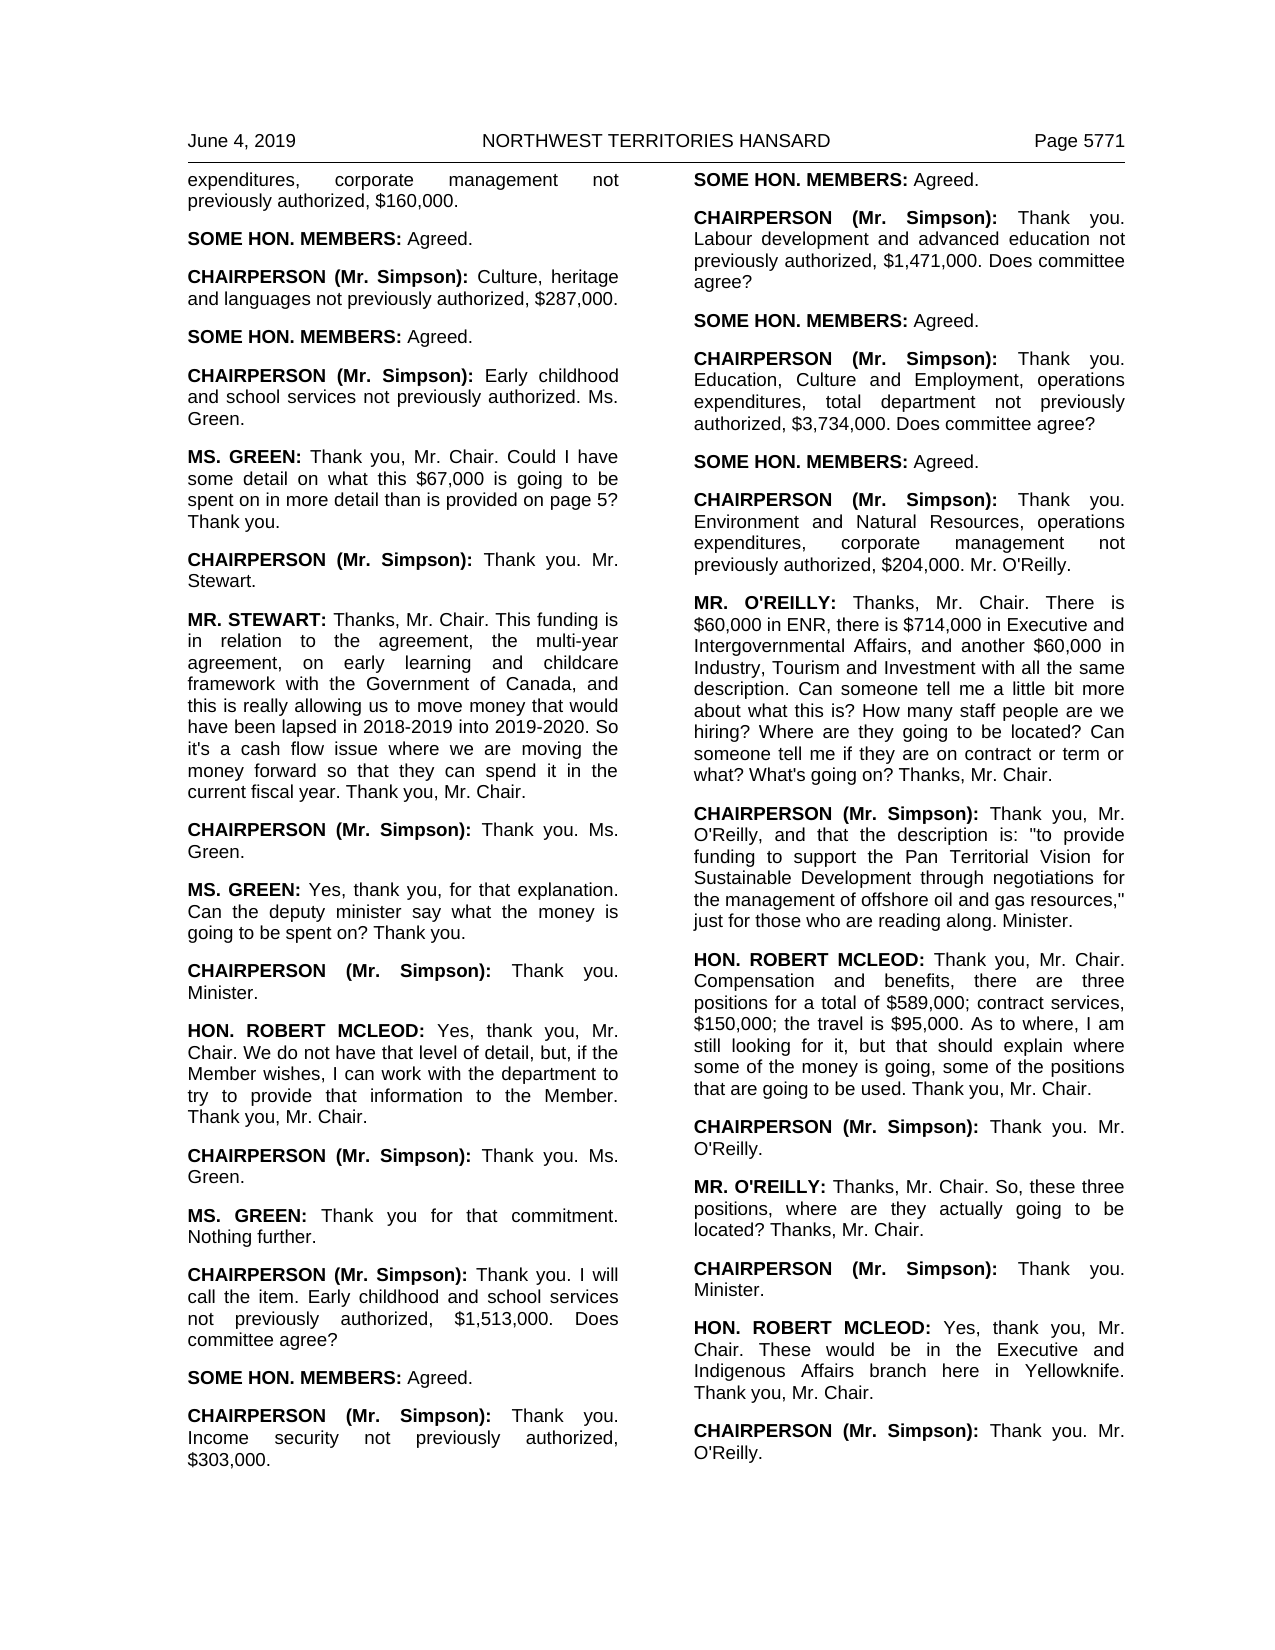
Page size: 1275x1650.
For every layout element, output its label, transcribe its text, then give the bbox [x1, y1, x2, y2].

text CHAIRPERSON (Mr. Simpson): Thank you. Mr. O'Reilly. [694, 1116, 1125, 1159]
text SOME HON. MEMBERS: Agreed. [187, 1367, 619, 1389]
text CHAIRPERSON (Mr. Simpson): Thank you. I will call the item. Early childhood and school services not previously authorized, $1,513,000. Does committee agree? [187, 1264, 619, 1350]
text CHAIRPERSON (Mr. Simpson): Thank you. Education, Culture and Employment, operations expenditures, total department not previously authorized, $3,734,000. Does committee agree? [694, 348, 1125, 434]
text CHAIRPERSON (Mr. Simpson): Early childhood and school services not previously authorized. Ms. Green. [187, 364, 619, 429]
text MS. GREEN: Yes, thank you, for that explanation. Can the deputy minister say what the money is going to be spent on? Thank you. [187, 879, 619, 944]
text HON. ROBERT MCLEOD: Yes, thank you, Mr. Chair. We do not have that level of detail, but, if the Member wishes, I can work with the department to try to provide that information to the Member. Thank you, Mr. Chair. [187, 1020, 619, 1128]
text CHAIRPERSON (Mr. Simpson): Thank you. Environment and Natural Resources, operations expenditures, corporate management not previously authorized, $204,000. Mr. O'Reilly. [694, 489, 1125, 575]
text MR. STEWART: Thanks, Mr. Chair. This funding is in relation to the agreement, the multi-year agreement, on early learning and childcare framework with the Government of Canada, and this is really allowing us to move money that would have been lapsed in 2018-2019 into 2019-2020. So it's a cash flow issue where we are moving the money forward so that they can spend it in the current fiscal year. Thank you, Mr. Chair. [187, 608, 619, 802]
text MR. O'REILLY: Thanks, Mr. Chair. There is $60,000 in ENR, there is $714,000 in Executive and Intergovernmental Affairs, and another $60,000 in Industry, Tourism and Investment with all the same description. Can someone tell me a little bit more about what this is? How many staff people are we hiring? Where are they going to be located? Can someone tell me if they are on contract or term or what? What's going on? Thanks, Mr. Chair. [694, 592, 1125, 786]
text CHAIRPERSON (Mr. Simpson): Thank you, Mr. O'Reilly, and that the description is: "to provide funding to support the Pan Territorial Vision for Sustainable Development through negotiations for the management of offshore oil and gas resources," just for those who are reading along. Minister. [694, 802, 1125, 932]
text SOME HON. MEMBERS: Agreed. [694, 451, 1125, 472]
text HON. ROBERT MCLEOD: Thank you, Mr. Chair. Compensation and benefits, there are three positions for a total of $589,000; contract services, $150,000; the travel is $95,000. As to where, I am still looking for it, but that should explain where some of the money is going, some of the positions that are going to be used. Thank you, Mr. Chair. [694, 948, 1125, 1099]
text HON. ROBERT MCLEOD: Yes, thank you, Mr. Chair. These would be in the Executive and Indigenous Affairs branch here in Yellowknife. Thank you, Mr. Chair. [694, 1317, 1125, 1403]
text MR. O'REILLY: Thanks, Mr. Chair. So, these three positions, where are they actually going to be located? Thanks, Mr. Chair. [694, 1176, 1125, 1241]
text CHAIRPERSON (Mr. Simpson): Thank you. Mr. Stewart. [187, 549, 619, 592]
text CHAIRPERSON (Mr. Simpson): Thank you. Ms. Green. [187, 819, 619, 862]
text CHAIRPERSON (Mr. Simpson): Thank you. Income security not previously authorized, $303,000. [187, 1405, 619, 1470]
text SOME HON. MEMBERS: Agreed. [694, 168, 1125, 190]
text CHAIRPERSON (Mr. Simpson): Thank you. Labour development and advanced education not previously authorized, $1,471,000. Does committee agree? [694, 207, 1125, 293]
text CHAIRPERSON (Mr. Simpson): Thank you. Mr. O'Reilly. [694, 1420, 1125, 1463]
text MS. GREEN: Thank you for that commitment. Nothing further. [187, 1204, 619, 1247]
text CHAIRPERSON (Mr. Simpson): Thank you. Ms. Green. [187, 1144, 619, 1188]
text SOME HON. MEMBERS: Agreed. [694, 309, 1125, 331]
text CHAIRPERSON (Mr. Simpson): Thank you. Minister. [694, 1257, 1125, 1300]
text MS. GREEN: Thank you, Mr. Chair. Could I have some detail on what this $67,000 is going to be spent on in more detail than is provided on page 5? Thank you. [187, 446, 619, 532]
text SOME HON. MEMBERS: Agreed. [187, 228, 619, 250]
text CHAIRPERSON (Mr. Simpson): Culture, heritage and languages not previously authorized, $287,000. [187, 266, 619, 309]
text CHAIRPERSON (Mr. Simpson): Thank you. Minister. [187, 960, 619, 1003]
text SOME HON. MEMBERS: Agreed. [187, 326, 619, 348]
